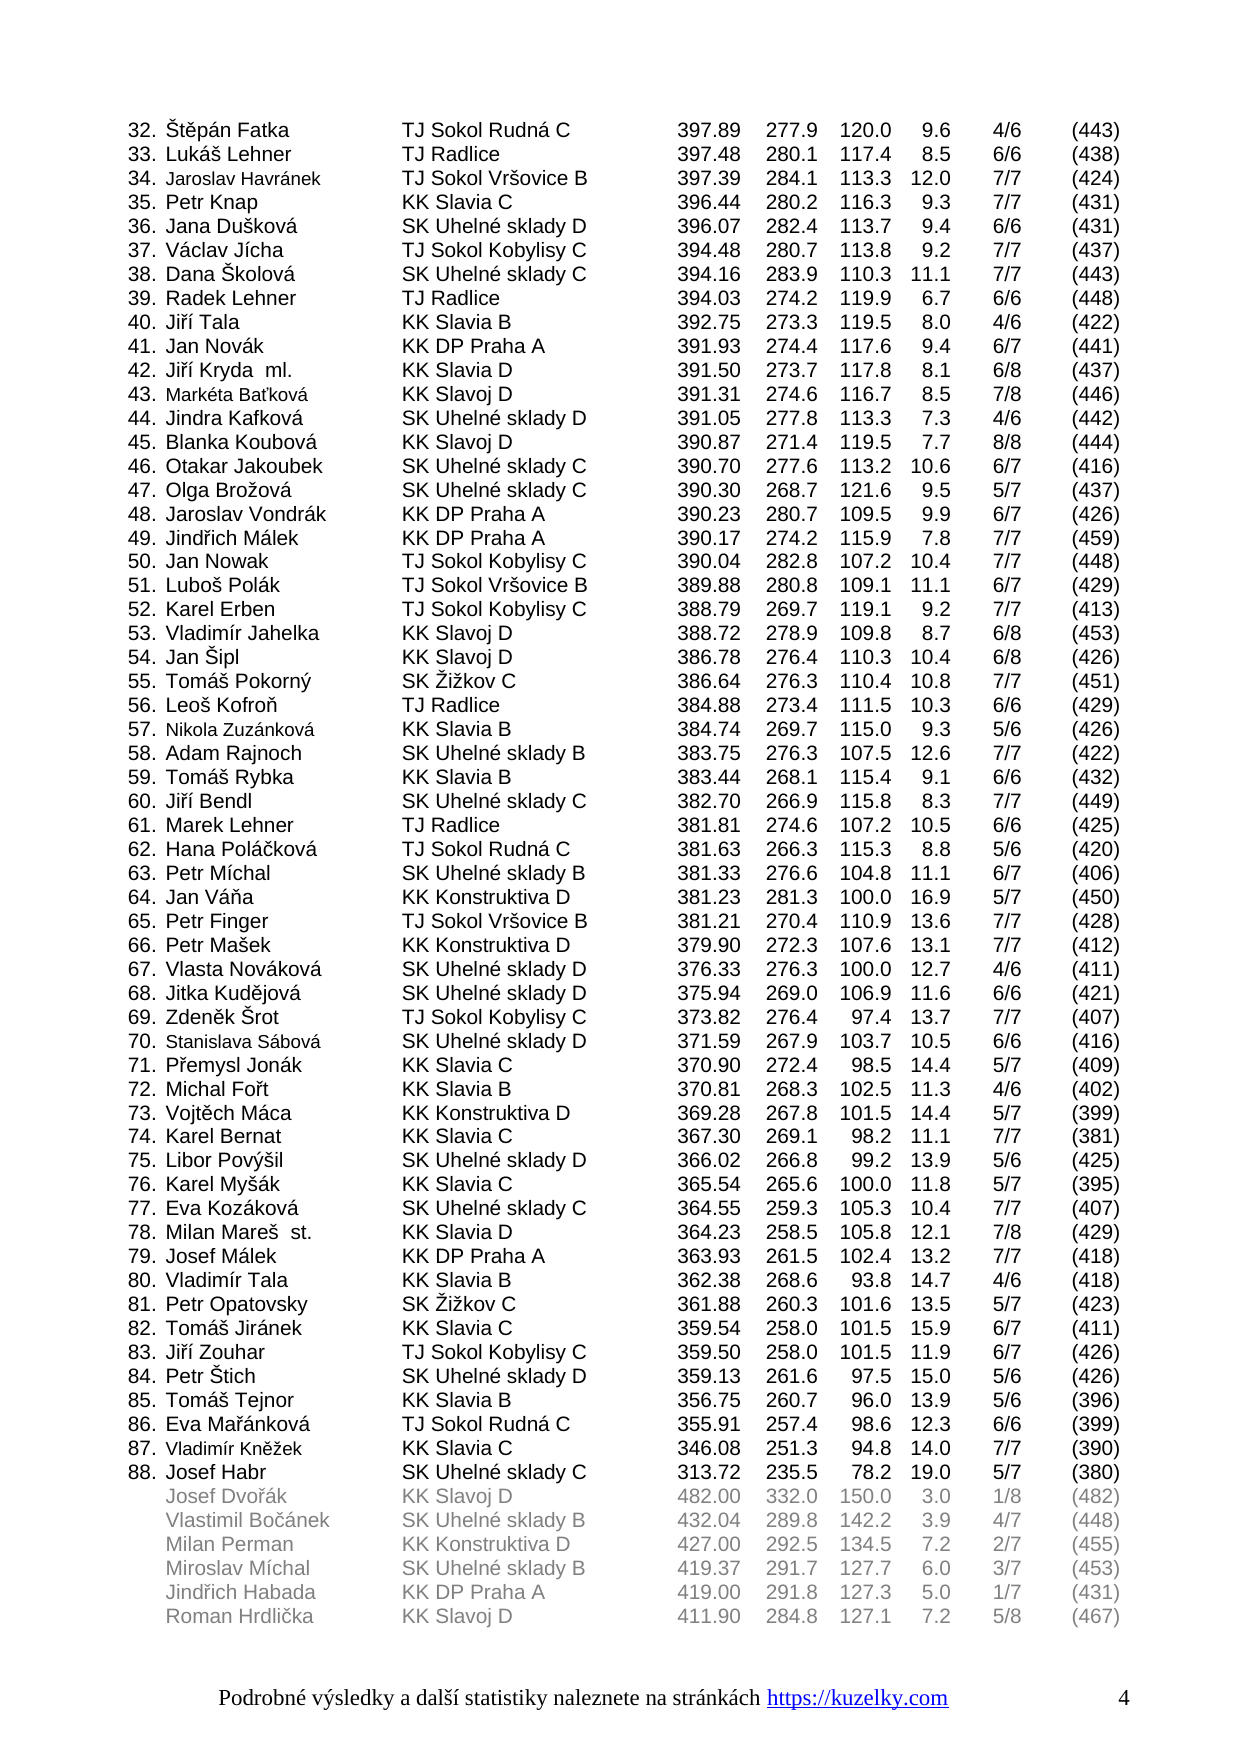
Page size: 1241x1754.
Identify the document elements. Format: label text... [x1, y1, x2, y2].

text 62. Hana Poláčková TJ Sokol Rudná C 381.63 266.3 115.3 8.8 5/6 (420) [106, 837, 1134, 861]
text 56. Leoš Kofroň TJ Radlice 384.88 273.4 111.5 10.3 6/6 (429) [106, 693, 1134, 717]
text 36. Jana Dušková SK Uhelné sklady D 396.07 282.4 113.7 9.4 6/6 (431) [106, 214, 1134, 238]
text 47. Olga Brožová SK Uhelné sklady C 390.30 268.7 121.6 9.5 5/7 (437) [106, 477, 1134, 501]
text Milan Perman KK Konstruktiva D 427.00 292.5 134.5 7.2 2/7 (455) [106, 1532, 1134, 1556]
text 77. Eva Kozáková SK Uhelné sklady C 364.55 259.3 105.3 10.4 7/7 (407) [106, 1196, 1134, 1220]
text 41. Jan Novák KK DP Praha A 391.93 274.4 117.6 9.4 6/7 (441) [106, 334, 1134, 358]
text 52. Karel Erben TJ Sokol Kobylisy C 388.79 269.7 119.1 9.2 7/7 (413) [106, 597, 1134, 621]
text 65. Petr Finger TJ Sokol Vršovice B 381.21 270.4 110.9 13.6 7/7 (428) [106, 909, 1134, 933]
text 48. Jaroslav Vondrák KK DP Praha A 390.23 280.7 109.5 9.9 6/7 (426) [106, 501, 1134, 525]
text 35. Petr Knap KK Slavia C 396.44 280.2 116.3 9.3 7/7 (431) [106, 190, 1134, 214]
text 84. Petr Štich SK Uhelné sklady D 359.13 261.6 97.5 15.0 5/6 (426) [106, 1364, 1134, 1388]
text 37. Václav Jícha TJ Sokol Kobylisy C 394.48 280.7 113.8 9.2 7/7 (437) [106, 238, 1134, 262]
text 49. Jindřich Málek KK DP Praha A 390.17 274.2 115.9 7.8 7/7 (459) [106, 525, 1134, 549]
text 67. Vlasta Nováková SK Uhelné sklady D 376.33 276.3 100.0 12.7 4/6 (411) [106, 957, 1134, 981]
text 78. Milan Mareš st. KK Slavia D 364.23 258.5 105.8 12.1 7/8 (429) [106, 1220, 1134, 1244]
text 61. Marek Lehner TJ Radlice 381.81 274.6 107.2 10.5 6/6 (425) [106, 813, 1134, 837]
text 43. Markéta Baťková KK Slavoj D 391.31 274.6 116.7 8.5 7/8 (446) [106, 382, 1134, 406]
text 73. Vojtěch Máca KK Konstruktiva D 369.28 267.8 101.5 14.4 5/7 (399) [106, 1100, 1134, 1124]
text Miroslav Míchal SK Uhelné sklady B 419.37 291.7 127.7 6.0 3/7 (453) [106, 1556, 1134, 1579]
text 79. Josef Málek KK DP Praha A 363.93 261.5 102.4 13.2 7/7 (418) [106, 1244, 1134, 1268]
text 71. Přemysl Jonák KK Slavia C 370.90 272.4 98.5 14.4 5/7 (409) [106, 1052, 1134, 1076]
text 85. Tomáš Tejnor KK Slavia B 356.75 260.7 96.0 13.9 5/6 (396) [106, 1388, 1134, 1412]
text 87. Vladimír Kněžek KK Slavia C 346.08 251.3 94.8 14.0 7/7 (390) [106, 1436, 1134, 1460]
text 51. Luboš Polák TJ Sokol Vršovice B 389.88 280.8 109.1 11.1 6/7 (429) [106, 573, 1134, 597]
text 74. Karel Bernat KK Slavia C 367.30 269.1 98.2 11.1 7/7 (381) [106, 1124, 1134, 1148]
text 69. Zdeněk Šrot TJ Sokol Kobylisy C 373.82 276.4 97.4 13.7 7/7 (407) [106, 1004, 1134, 1028]
text 57. Nikola Zuzánková KK Slavia B 384.74 269.7 115.0 9.3 5/6 (426) [106, 717, 1134, 741]
text 83. Jiří Zouhar TJ Sokol Kobylisy C 359.50 258.0 101.5 11.9 6/7 (426) [106, 1340, 1134, 1364]
text 80. Vladimír Tala KK Slavia B 362.38 268.6 93.8 14.7 4/6 (418) [106, 1268, 1134, 1292]
text 66. Petr Mašek KK Konstruktiva D 379.90 272.3 107.6 13.1 7/7 (412) [106, 933, 1134, 957]
text 59. Tomáš Rybka KK Slavia B 383.44 268.1 115.4 9.1 6/6 (432) [106, 765, 1134, 789]
text 32. Štěpán Fatka TJ Sokol Rudná C 397.89 277.9 120.0 9.6 4/6 (443) [106, 118, 1134, 142]
text Josef Dvořák KK Slavoj D 482.00 332.0 150.0 3.0 1/8 (482) [106, 1484, 1134, 1508]
text 76. Karel Myšák KK Slavia C 365.54 265.6 100.0 11.8 5/7 (395) [106, 1172, 1134, 1196]
text 50. Jan Nowak TJ Sokol Kobylisy C 390.04 282.8 107.2 10.4 7/7 (448) [106, 549, 1134, 573]
text 53. Vladimír Jahelka KK Slavoj D 388.72 278.9 109.8 8.7 6/8 (453) [106, 621, 1134, 645]
text 82. Tomáš Jiránek KK Slavia C 359.54 258.0 101.5 15.9 6/7 (411) [106, 1316, 1134, 1340]
text 64. Jan Váňa KK Konstruktiva D 381.23 281.3 100.0 16.9 5/7 (450) [106, 885, 1134, 909]
text 45. Blanka Koubová KK Slavoj D 390.87 271.4 119.5 7.7 8/8 (444) [106, 429, 1134, 453]
text 54. Jan Šipl KK Slavoj D 386.78 276.4 110.3 10.4 6/8 (426) [106, 645, 1134, 669]
text 60. Jiří Bendl SK Uhelné sklady C 382.70 266.9 115.8 8.3 7/7 (449) [106, 789, 1134, 813]
text 70. Stanislava Sábová SK Uhelné sklady D 371.59 267.9 103.7 10.5 6/6 (416) [106, 1028, 1134, 1052]
text 58. Adam Rajnoch SK Uhelné sklady B 383.75 276.3 107.5 12.6 7/7 (422) [106, 741, 1134, 765]
text 63. Petr Míchal SK Uhelné sklady B 381.33 276.6 104.8 11.1 6/7 (406) [106, 861, 1134, 885]
text 44. Jindra Kafková SK Uhelné sklady D 391.05 277.8 113.3 7.3 4/6 (442) [106, 406, 1134, 429]
text 55. Tomáš Pokorný SK Žižkov C 386.64 276.3 110.4 10.8 7/7 (451) [106, 669, 1134, 693]
text 38. Dana Školová SK Uhelné sklady C 394.16 283.9 110.3 11.1 7/7 (443) [106, 262, 1134, 286]
text Vlastimil Bočánek SK Uhelné sklady B 432.04 289.8 142.2 3.9 4/7 (448) [106, 1508, 1134, 1532]
text 75. Libor Povýšil SK Uhelné sklady D 366.02 266.8 99.2 13.9 5/6 (425) [106, 1148, 1134, 1172]
text Roman Hrdlička KK Slavoj D 411.90 284.8 127.1 7.2 5/8 (467) [106, 1603, 1134, 1627]
text 34. Jaroslav Havránek TJ Sokol Vršovice B 397.39 284.1 113.3 12.0 7/7 (424) [106, 166, 1134, 190]
text Jindřich Habada KK DP Praha A 419.00 291.8 127.3 5.0 1/7 (431) [106, 1579, 1134, 1603]
text 68. Jitka Kudějová SK Uhelné sklady D 375.94 269.0 106.9 11.6 6/6 (421) [106, 981, 1134, 1004]
text 46. Otakar Jakoubek SK Uhelné sklady C 390.70 277.6 113.2 10.6 6/7 (416) [106, 453, 1134, 477]
text 88. Josef Habr SK Uhelné sklady C 313.72 235.5 78.2 19.0 5/7 (380) [106, 1460, 1134, 1484]
text 40. Jiří Tala KK Slavia B 392.75 273.3 119.5 8.0 4/6 (422) [106, 310, 1134, 334]
text 39. Radek Lehner TJ Radlice 394.03 274.2 119.9 6.7 6/6 (448) [106, 286, 1134, 310]
text 72. Michal Fořt KK Slavia B 370.81 268.3 102.5 11.3 4/6 (402) [106, 1076, 1134, 1100]
text 81. Petr Opatovsky SK Žižkov C 361.88 260.3 101.6 13.5 5/7 (423) [106, 1292, 1134, 1316]
text 33. Lukáš Lehner TJ Radlice 397.48 280.1 117.4 8.5 6/6 (438) [106, 142, 1134, 166]
text 86. Eva Mařánková TJ Sokol Rudná C 355.91 257.4 98.6 12.3 6/6 (399) [106, 1412, 1134, 1436]
text 42. Jiří Kryda ml. KK Slavia D 391.50 273.7 117.8 8.1 6/8 (437) [106, 358, 1134, 382]
